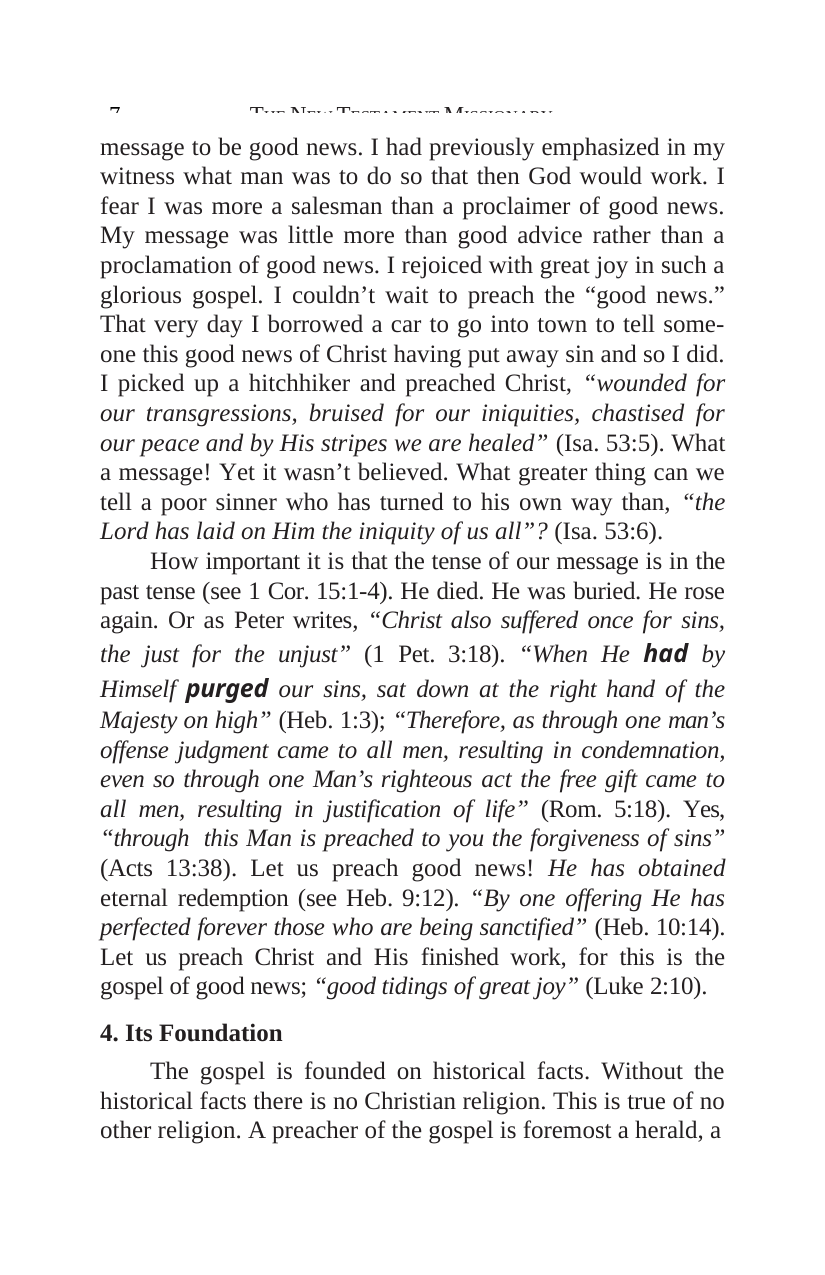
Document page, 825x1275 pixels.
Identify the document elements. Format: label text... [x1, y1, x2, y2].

text How important it is that the tense of our message is in the past tense (see 1 Cor. 15:1-4). He died. He was buried. He rose again. Or as Peter writes, “Christ also suffered once for sins, the just for the unjust” (1 Pet. 3:18). “When He had by Himself purged our sins, sat down at the right hand of the Majesty on high” (Heb. 1:3); “Therefore, as through one man’s offense judgment came to all men, resulting in condemnation, even so through one Man’s righteous act the free gift came to all men, resulting in justification of life” (Rom. 5:18). Yes, “through this Man is preached to you the forgiveness of sins” (Acts 13:38). Let us preach good news! He has obtained eternal redemption (see Heb. 9:12). “By one offering He has perfected forever those who are being sanctified” (Heb. 10:14). Let us preach Christ and His finished work, for this is the gospel of good news; “good tidings of great joy” (Luke 2:10). [100, 546, 725, 1000]
text message to be good news. I had previously emphasized in my witness what man was to do so that then God would work. I fear I was more a salesman than a proclaimer of good news. My message was little more than good advice rather than a proclamation of good news. I rejoiced with great joy in such a glorious gospel. I couldn’t wait to preach the “good news.” That very day I borrowed a car to go into town to tell some- one this good news of Christ having put away sin and so I did. I picked up a hitchhiker and preached Christ, “wounded for our transgressions, bruised for our iniquities, chastised for our peace and by His stripes we are healed” (Isa. 53:5). What a message! Yet it wasn’t believed. What greater thing can we tell a poor sinner who has turned to his own way than, “the Lord has laid on Him the iniquity of us all”? (Isa. 53:6). [100, 132, 725, 545]
subtitle 4. Its Foundation [100, 1018, 737, 1047]
text The gospel is founded on historical facts. Without the historical facts there is no Christian religion. This is true of no other religion. A preacher of the gospel is foremost a herald, a [100, 1056, 725, 1144]
